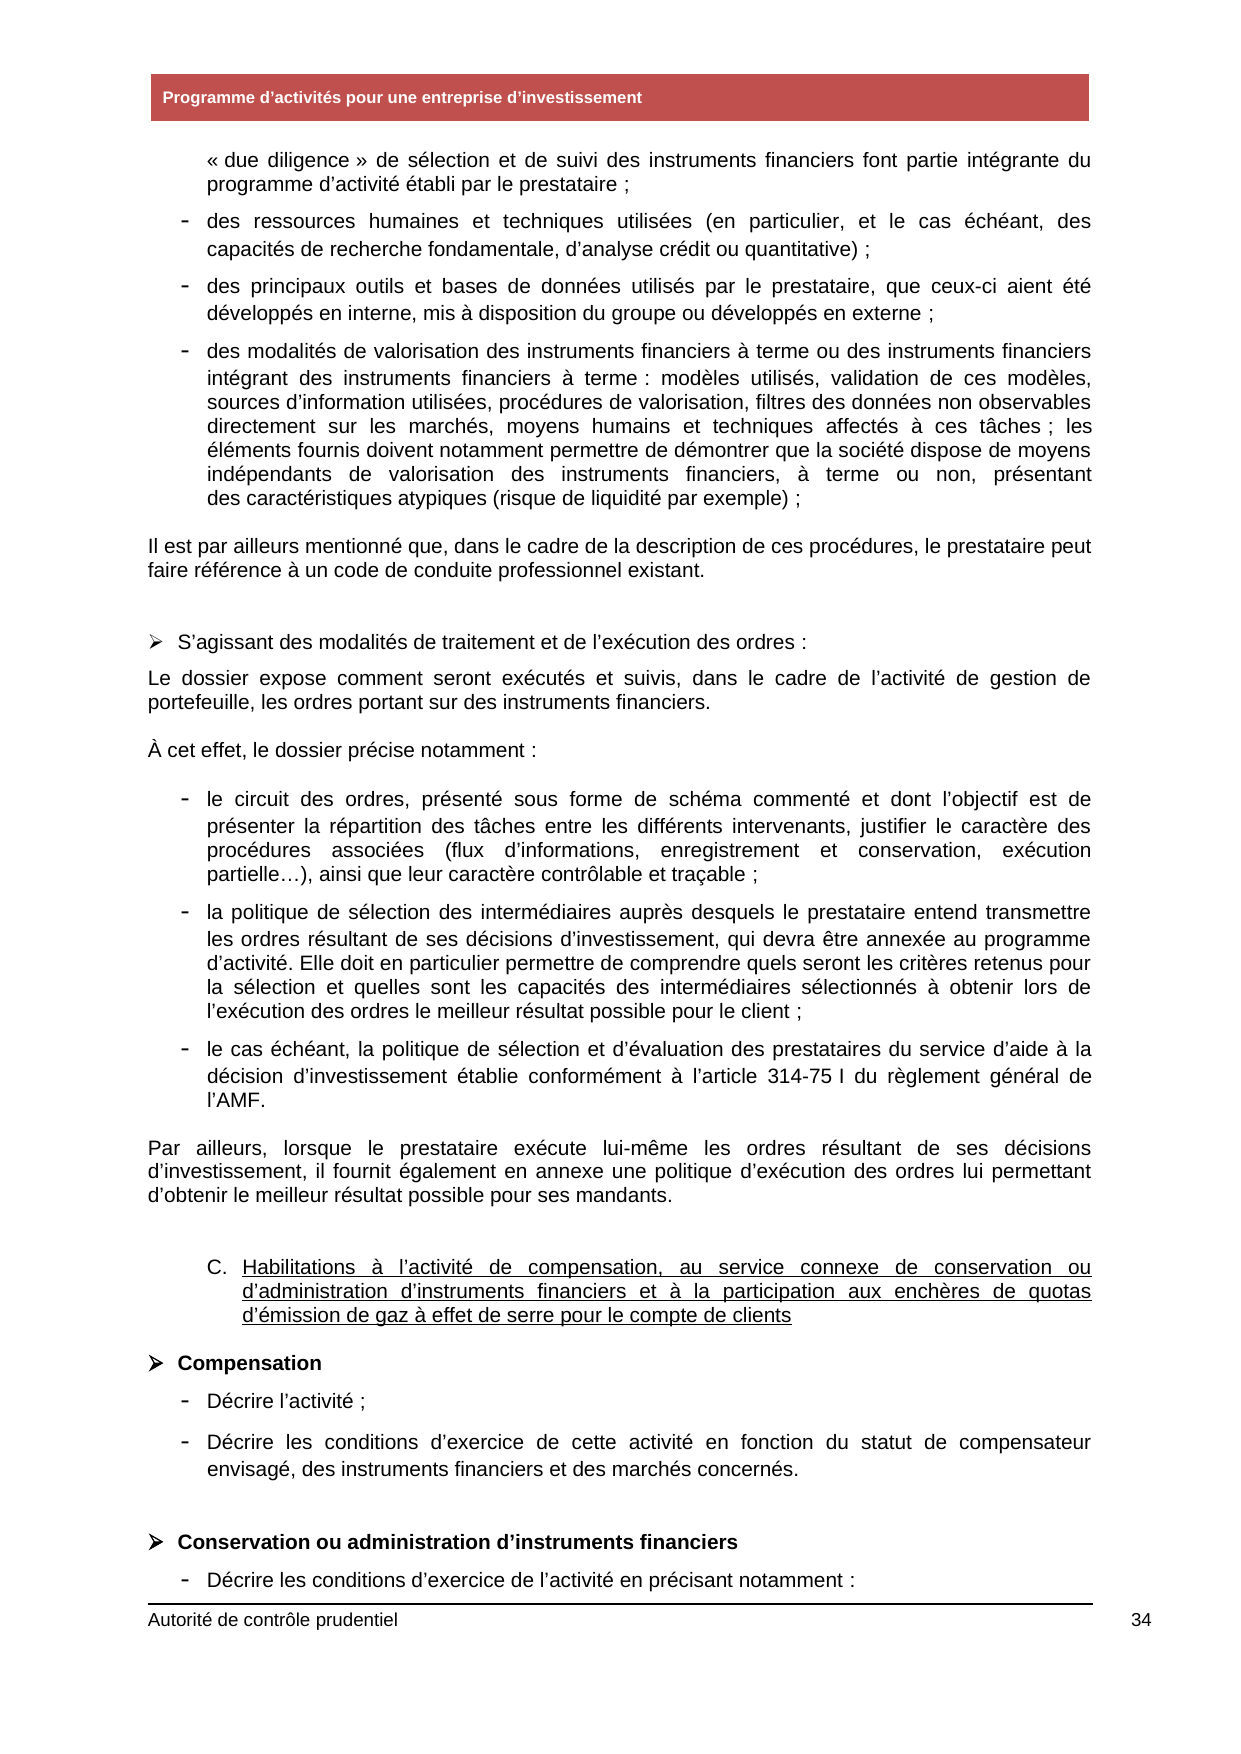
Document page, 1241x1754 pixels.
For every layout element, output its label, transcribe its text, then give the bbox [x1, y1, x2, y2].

list des principaux outils et bases de données utilisés par le prestataire, que ceux-ci aient été développés en interne, mis à disposition du groupe ou développés en externe ; [177, 273, 1093, 325]
list Décrire les conditions d’exercice de l’activité en précisant notamment : [177, 1566, 1093, 1594]
list des ressources humaines et techniques utilisées (en particulier, et le cas échéant, des capacités de recherche fondamentale, d’analyse crédit ou quantitative) ; [177, 208, 1093, 260]
list la politique de sélection des intermédiaires auprès desquels le prestataire entend transmettre les ordres résultant de ses décisions d’investissement, qui devra être annexée au programme d’activité. Elle doit en particulier permettre de comprendre quels seront les critères retenus pour la sélection et quelles sont les capacités des intermédiaires sélectionnés à obtenir lors de l’exécution des ordres le meilleur résultat possible pour le client ; [177, 898, 1093, 1023]
list Conservation ou administration d’instruments financiers [148, 1530, 1093, 1554]
list Habilitations à l’activité de compensation, au service connexe de conservation ou d’administration d’instruments financiers et à la participation aux enchères de quotas d’émission de gaz à effet de serre pour le compte de clients [207, 1255, 1093, 1327]
text À cet effet, le dossier précise notamment : [148, 738, 1093, 762]
text Le dossier expose comment seront exécutés et suivis, dans le cadre de l’activité de gestion de portefeuille, les ordres portant sur des instruments financiers. [148, 666, 1093, 714]
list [177, 148, 1093, 196]
text Par ailleurs, lorsque le prestataire exécute lui-même les ordres résultant de ses décisions d’investissement, il fournit également en annexe une politique d’exécution des ordres lui permettant d’obtenir le meilleur résultat possible pour ses mandants. [148, 1135, 1093, 1207]
list Compensation [148, 1351, 1093, 1375]
text Il est par ailleurs mentionné que, dans le cadre de la description de ces procédures, le prestataire peut faire référence à un code de conduite professionnel existant. [148, 534, 1093, 582]
list le circuit des ordres, présenté sous forme de schéma commenté et dont l’objectif est de présenter la répartition des tâches entre les différents intervenants, justifier le caractère des procédures associées (flux d’informations, enregistrement et conservation, exécution partielle…), ainsi que leur caractère contrôlable et traçable ; [177, 786, 1093, 886]
list S’agissant des modalités de traitement et de l’exécution des ordres : [148, 629, 1093, 653]
list des modalités de valorisation des instruments financiers à terme ou des instruments financiers intégrant des instruments financiers à terme : modèles utilisés, validation de ces modèles, sources d’information utilisées, procédures de valorisation, filtres des données non observables directement sur les marchés, moyens humains et techniques affectés à ces tâches ; les éléments fournis doivent notamment permettre de démontrer que la société dispose de moyens indépendants de valorisation des instruments financiers, à terme ou non, présentant des caractéristiques atypiques (risque de liquidité par exemple) ; [177, 338, 1093, 510]
list le cas échéant, la politique de sélection et d’évaluation des prestataires du service d’aide à la décision d’investissement établie conformément à l’article 314-75 I du règlement général de l’AMF. [177, 1035, 1093, 1111]
list Décrire les conditions d’exercice de cette activité en fonction du statut de compensateur envisagé, des instruments financiers et des marchés concernés. [177, 1428, 1093, 1481]
list Décrire l’activité ; [177, 1388, 1093, 1416]
